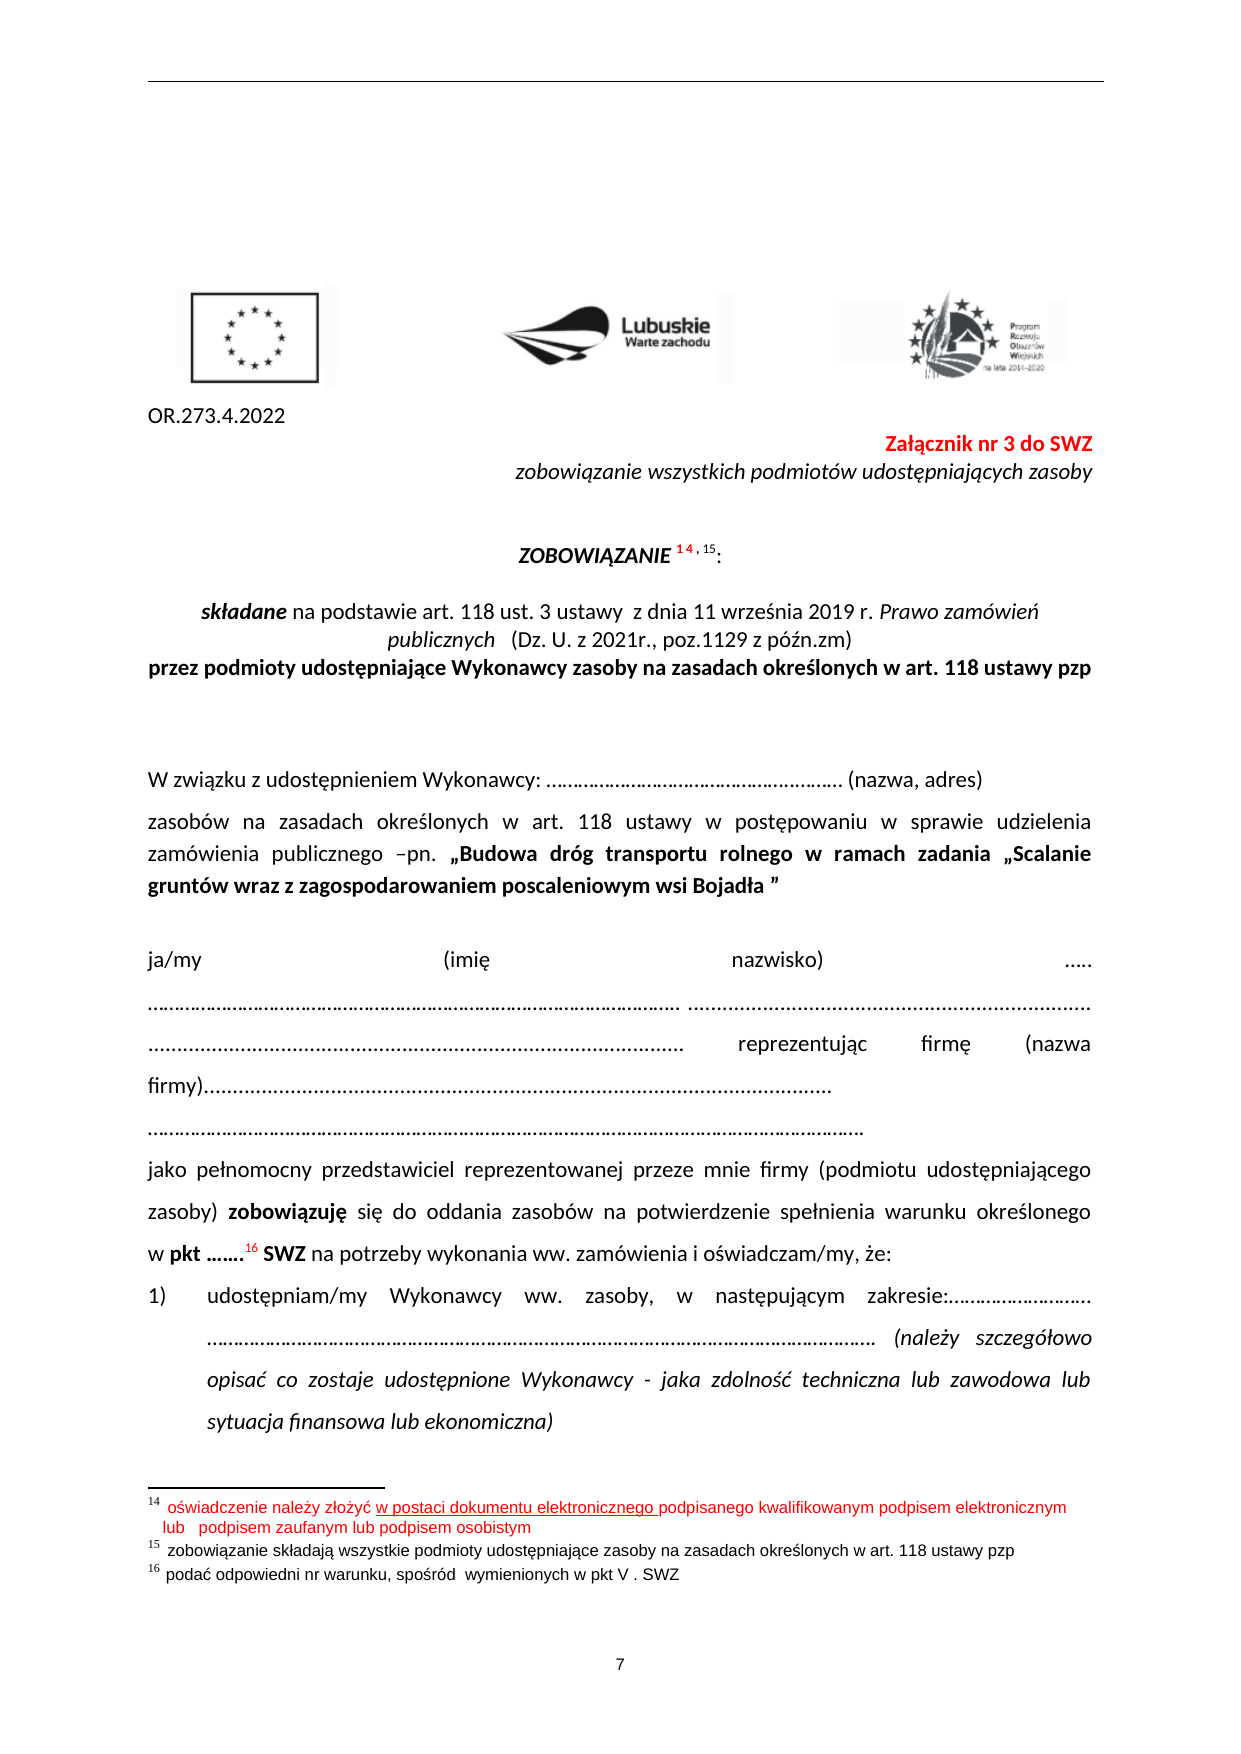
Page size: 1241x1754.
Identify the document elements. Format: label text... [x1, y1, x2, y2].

list udostępniam/my Wykonawcy ww. zasoby, w następującym zakresie:……………………… ………………………………………………………………………………………………………………. (należy szczegółowo opisać co zostaje udostępnione Wykonawcy - jaka zdolność techniczna lub zawodowa lub sytuacja finansowa lub ekonomiczna) [148, 1281, 1092, 1435]
text ………………………………………………………………………………………………………………………. [148, 1113, 1092, 1142]
text ja/my (imię nazwisko) …..……………………………………………………………………………………….. ................................................................................................................................................................... reprezentując firmę (nazwa firmy)............................................................................................................. [148, 946, 1092, 1099]
text zobowiązanie wszystkich podmiotów udostępniających zasoby [148, 457, 1092, 485]
text jako pełnomocny przedstawiciel reprezentowanej przeze mnie firmy (podmiotu udostępniającego zasoby) zobowiązuję się do oddania zasobów na potwierdzenie spełnienia warunku określonego w pkt ……. SWZ na potrzeby wykonania ww. zamówienia i oświadczam/my, że: [148, 1156, 1092, 1267]
text składane na podstawie art. 118 ust. 3 ustawy z dnia 11 września 2019 r. Prawo zamówień publicznych (Dz. U. z 2021r., poz.1129 z późn.zm) [148, 597, 1092, 653]
text ZOBOWIĄZANIE ,: [148, 541, 1092, 569]
text Załącznik nr 3 do SWZ [148, 429, 1092, 457]
text przez podmioty udostępniające Wykonawcy zasoby na zasadach określonych w art. 118 ustawy pzp [148, 653, 1092, 681]
text OR.273.4.2022 [148, 401, 1092, 429]
text W związku z udostępnieniem Wykonawcy: ………………………………………..……… (nazwa, adres) [148, 765, 1092, 793]
text zasobów na zasadach określonych w art. 118 ustawy w postępowaniu w sprawie udzielenia zamówienia publicznego –pn. „Budowa dróg transportu rolnego w ramach zadania „Scalanie gruntów wraz z zagospodarowaniem poscaleniowym wsi Bojadła ” [148, 807, 1092, 899]
picture [147, 275, 1093, 401]
